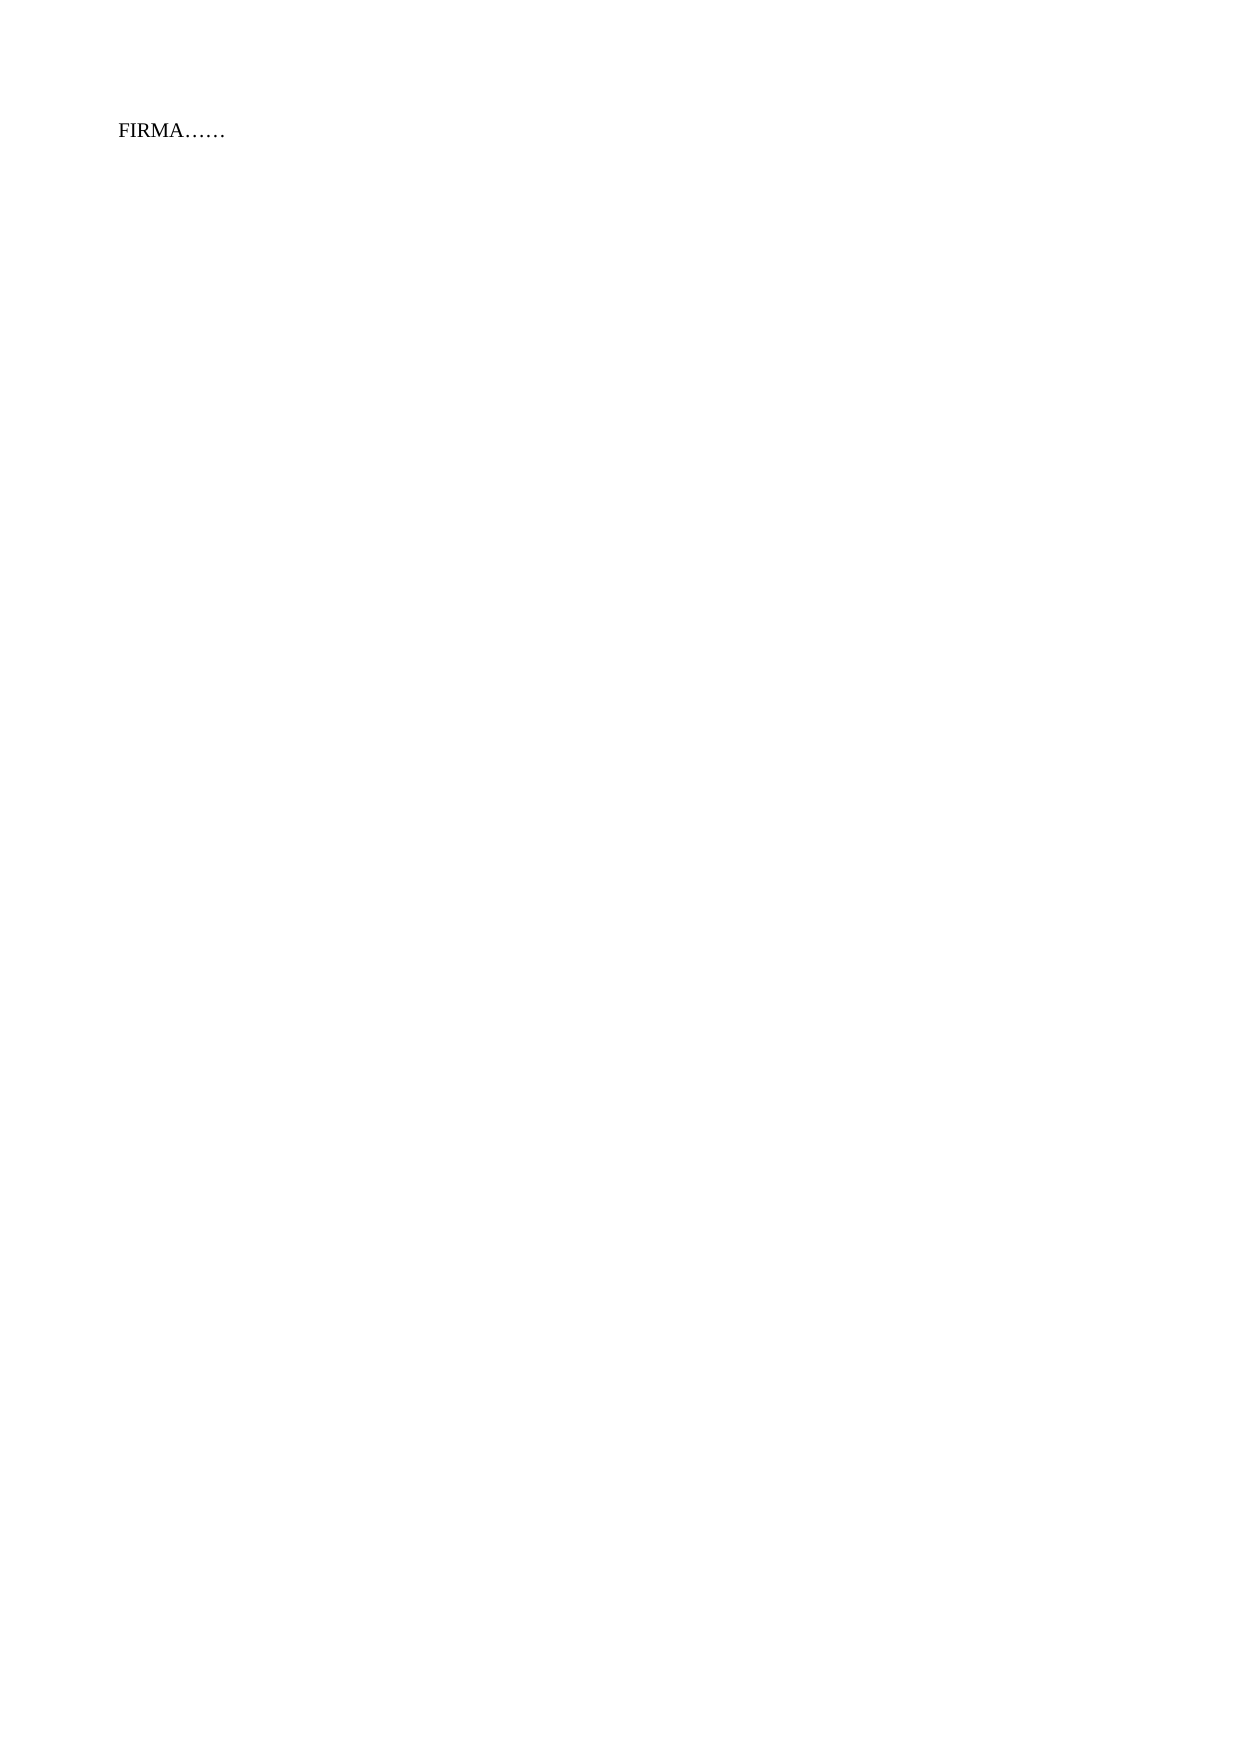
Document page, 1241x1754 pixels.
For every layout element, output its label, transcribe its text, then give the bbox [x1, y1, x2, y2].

text FIRMA…… [118, 118, 1122, 142]
